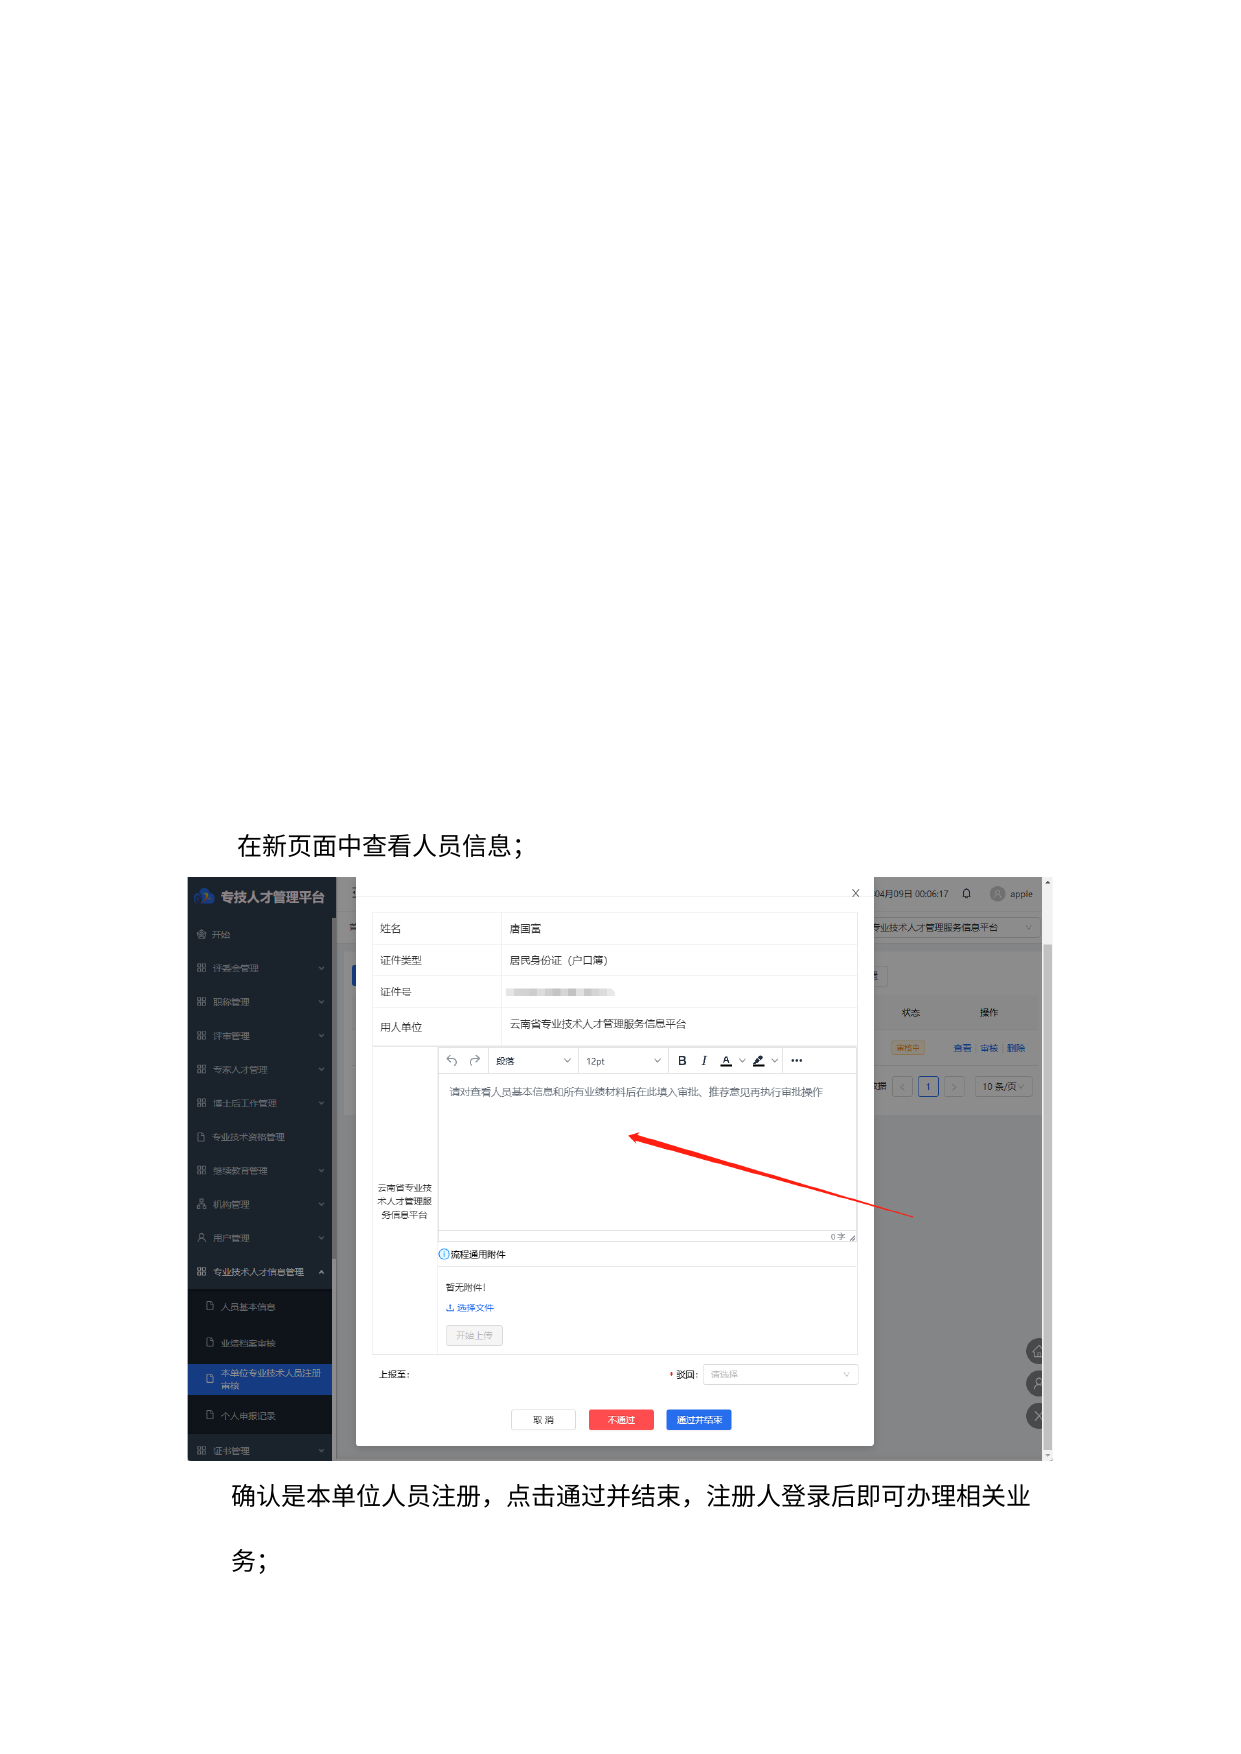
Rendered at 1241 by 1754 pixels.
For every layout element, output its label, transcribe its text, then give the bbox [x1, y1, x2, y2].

picture [187, 877, 1053, 1461]
text 确认是本单位人员注册，点击通过并结束，注册人登录后即可办理相关业务； [231, 1462, 1053, 1592]
text 在新页面中查看人员信息； [187, 812, 1053, 877]
